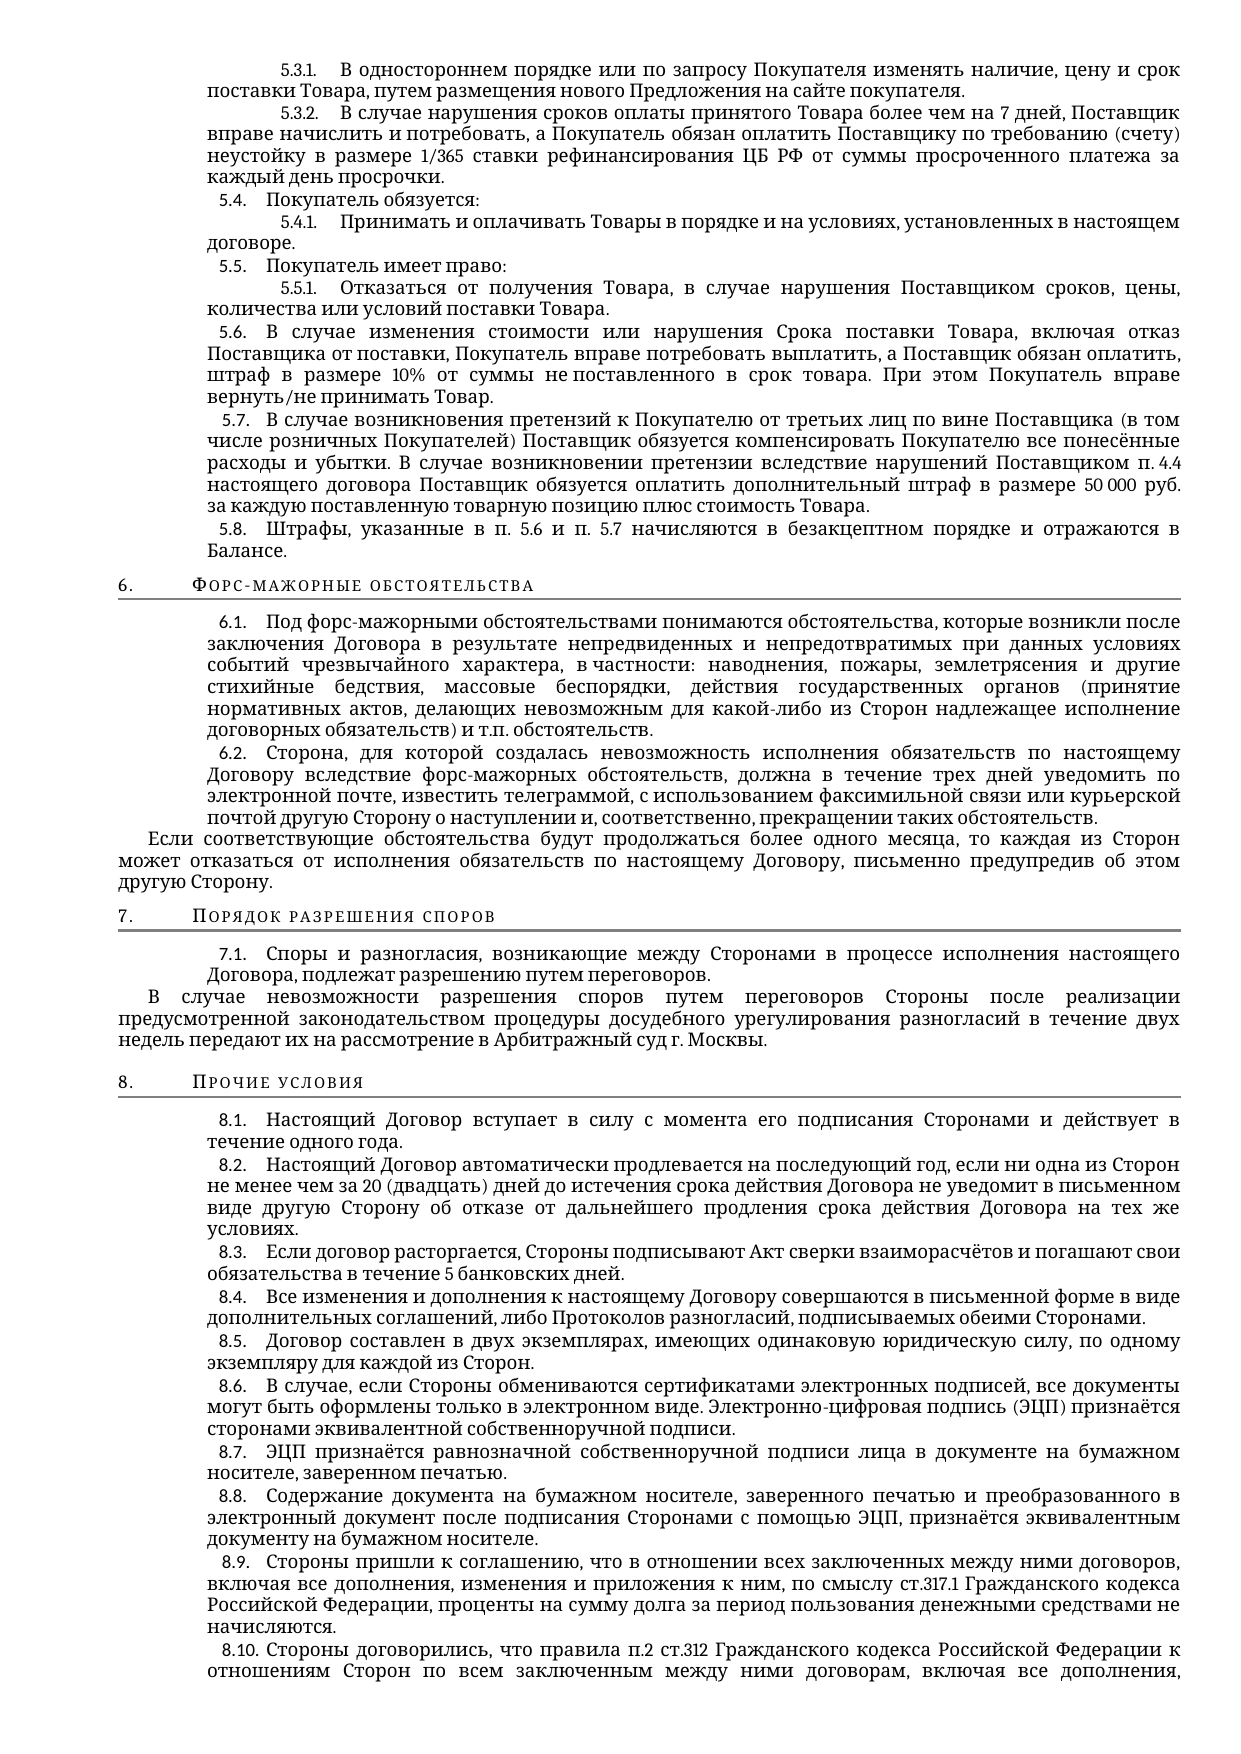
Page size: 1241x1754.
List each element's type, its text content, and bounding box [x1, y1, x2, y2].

list Если договор расторгается, Стороны подписывают Акт сверки взаиморасчётов и погашают свои обязательства в течение 5 банковских дней. [207, 1240, 1181, 1285]
list Настоящий Договор вступает в силу с момента его подписания Сторонами и действует в течение одного года. [207, 1108, 1181, 1153]
list Содержание документа на бумажном носителе, заверенного печатью и преобразованного в электронный документ после подписания Сторонами с помощью ЭЦП, признаётся эквивалентным документу на бумажном носителе. [207, 1484, 1181, 1550]
subtitle Форс-мажорные обстоятельства [118, 574, 1181, 598]
list ЭЦП признаётся равнозначной собственноручной подписи лица в документе на бумажном носителе, заверенном печатью. [207, 1440, 1181, 1484]
list В случае возникновения претензий к Покупателю от третьих лиц по вине Поставщика (в том числе розничных Покупателей) Поставщик обязуется компенсировать Покупателю все понесённые расходы и убытки. В случае возникновении претензии вследствие нарушений Поставщиком п. 4.4 настоящего договора Поставщик обязуется оплатить дополнительный штраф в размере 50 000 руб. за каждую поставленную товарную позицию плюс стоимость Товара. [207, 408, 1181, 517]
subtitle Порядок разрешения споров [118, 906, 1181, 929]
text В случае невозможности разрешения споров путем переговоров Стороны после реализации предусмотренной законодательством процедуры досудебного урегулирования разногласий в течение двух недель передают их на рассмотрение в Арбитражный суд г. Москвы. [118, 987, 1181, 1051]
list В случае, если Стороны обмениваются сертификатами электронных подписей, все документы могут быть оформлены только в электронном виде. Электронно-цифровая подпись (ЭЦП) признаётся сторонами эквивалентной собственноручной подписи. [207, 1374, 1181, 1440]
list В случае изменения стоимости или нарушения Срока поставки Товара, включая отказ Поставщика от поставки, Покупатель вправе потребовать выплатить, а Поставщик обязан оплатить, штраф в размере 10% от суммы не поставленного в срок товара. При этом Покупатель вправе вернуть/не принимать Товар. [207, 321, 1181, 408]
list Под форс-мажорными обстоятельствами понимаются обстоятельства, которые возникли после заключения Договора в результате непредвиденных и непредотвратимых при данных условиях событий чрезвычайного характера, в частности: наводнения, пожары, землетрясения и другие стихийные бедствия, массовые беспорядки, действия государственных органов (принятие нормативных актов, делающих невозможным для какой-либо из Сторон надлежащее исполнение договорных обязательств) и т.п. обстоятельств. [207, 610, 1181, 741]
list Отказаться от получения Товара, в случае нарушения Поставщиком сроков, цены, количества или условий поставки Товара. [207, 277, 1181, 321]
list Договор составлен в двух экземплярах, имеющих одинаковую юридическую силу, по одному экземпляру для каждой из Сторон. [207, 1329, 1181, 1374]
list Стороны пришли к соглашению, что в отношении всех заключенных между ними договоров, включая все дополнения, изменения и приложения к ним, по смыслу ст.317.1 Гражданского кодекса Российской Федерации, проценты на сумму долга за период пользования денежными средствами не начисляются. [207, 1550, 1181, 1638]
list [207, 1638, 1181, 1682]
text Если соответствующие обстоятельства будут продолжаться более одного месяца, то каждая из Сторон может отказаться от исполнения обязательств по настоящему Договору, письменно предупредив об этом другую Сторону. [118, 829, 1181, 893]
list Все изменения и дополнения к настоящему Договору совершаются в письменной форме в виде дополнительных соглашений, либо Протоколов разногласий, подписываемых обеими Сторонами. [207, 1285, 1181, 1329]
list Споры и разногласия, возникающие между Сторонами в процессе исполнения настоящего Договора, подлежат разрешению путем переговоров. [207, 942, 1181, 987]
list Принимать и оплачивать Товары в порядке и на условиях, установленных в настоящем договоре. [207, 211, 1181, 254]
list В одностороннем порядке или по запросу Покупателя изменять наличие, цену и срок поставки Товара, путем размещения нового Предложения на сайте покупателя. [207, 59, 1181, 102]
list В случае нарушения сроков оплаты принятого Товара более чем на 7 дней, Поставщик вправе начислить и потребовать, а Покупатель обязан оплатить Поставщику по требованию (счету) неустойку в размере 1/365 ставки рефинансирования ЦБ РФ от суммы просроченного платежа за каждый день просрочки. [207, 102, 1181, 188]
list Сторона, для которой создалась невозможность исполнения обязательств по настоящему Договору вследствие форс-мажорных обстоятельств, должна в течение трех дней уведомить по электронной почте, известить телеграммой, с использованием факсимильной связи или курьерской почтой другую Сторону о наступлении и, соответственно, прекращении таких обстоятельств. [207, 741, 1181, 829]
list Покупатель обязуется: [207, 188, 1181, 211]
list Штрафы, указанные в п. 5.6 и п. 5.7 начисляются в безакцептном порядке и отражаются в Балансе. [207, 517, 1181, 562]
subtitle Прочие условия [118, 1072, 1181, 1096]
list Покупатель имеет право: [207, 254, 1181, 277]
list Настоящий Договор автоматически продлевается на последующий год, если ни одна из Сторон не менее чем за 20 (двадцать) дней до истечения срока действия Договора не уведомит в письменном виде другую Сторону об отказе от дальнейшего продления срока действия Договора на тех же условиях. [207, 1153, 1181, 1240]
